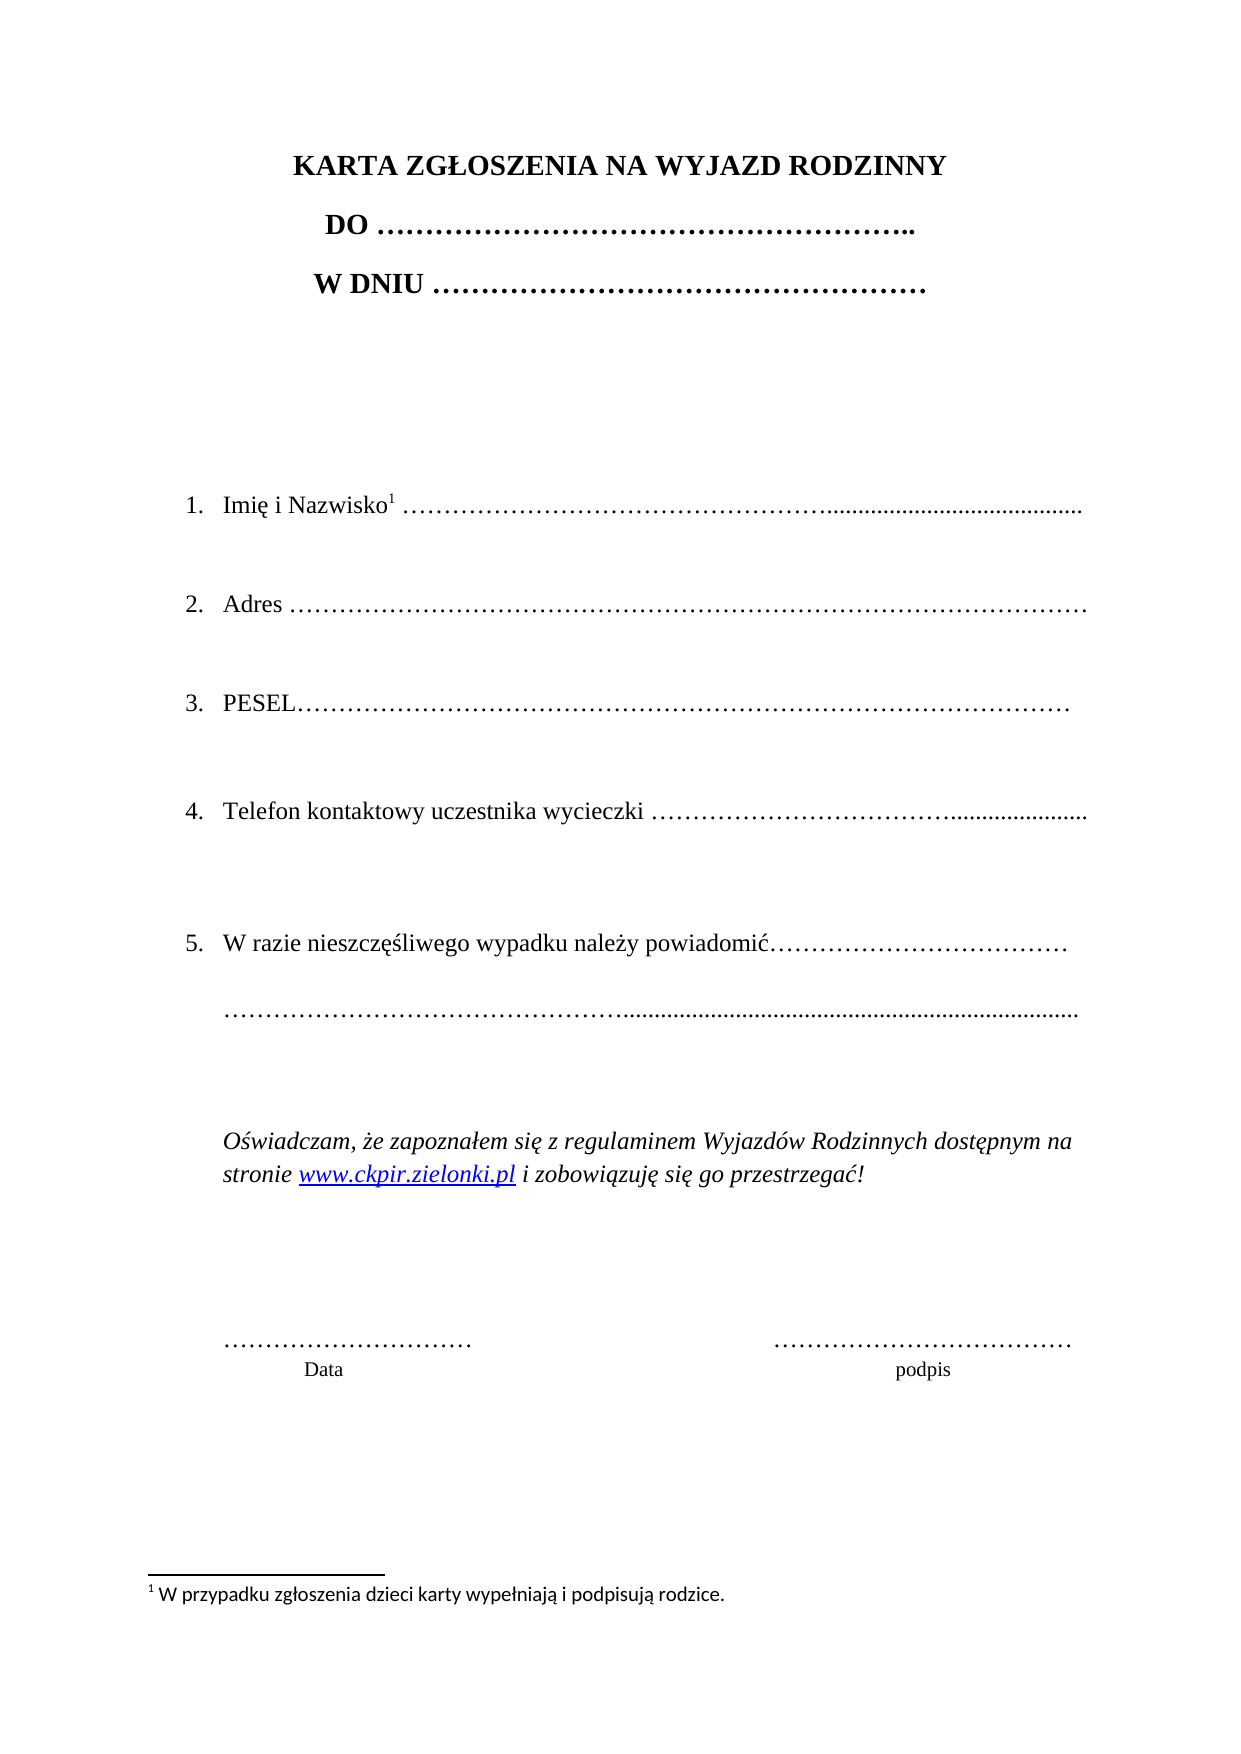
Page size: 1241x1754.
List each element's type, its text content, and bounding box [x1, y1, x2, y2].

list Imię i Nazwisko ……………………………………………......................................... [185, 490, 1093, 519]
list W razie nieszczęśliwego wypadku należy powiadomić……………………………… [185, 928, 1093, 957]
list Adres …………………………………………………………………………………… [185, 589, 1093, 618]
text W DNIU …………………………………………… [148, 266, 1093, 300]
list Oświadczam, że zapoznałem się z regulaminem Wyjazdów Rodzinnych dostępnym na stronie www.ckpir.zielonki.pl i zobowiązuję się go przestrzegać! [223, 1126, 1093, 1188]
list ………………………… ……………………………… [223, 1324, 1093, 1353]
list …………………………………………......................................................................... [223, 994, 1093, 1023]
text KARTA ZGŁOSZENIA NA WYJAZD RODZINNY [148, 148, 1093, 181]
list Telefon kontaktowy uczestnika wycieczki ………………………………...................... [185, 796, 1093, 824]
list PESEL………………………………………………………………………………… [185, 688, 1093, 717]
list Data podpis [223, 1357, 1093, 1381]
text DO ……………………………………………….. [148, 207, 1093, 241]
